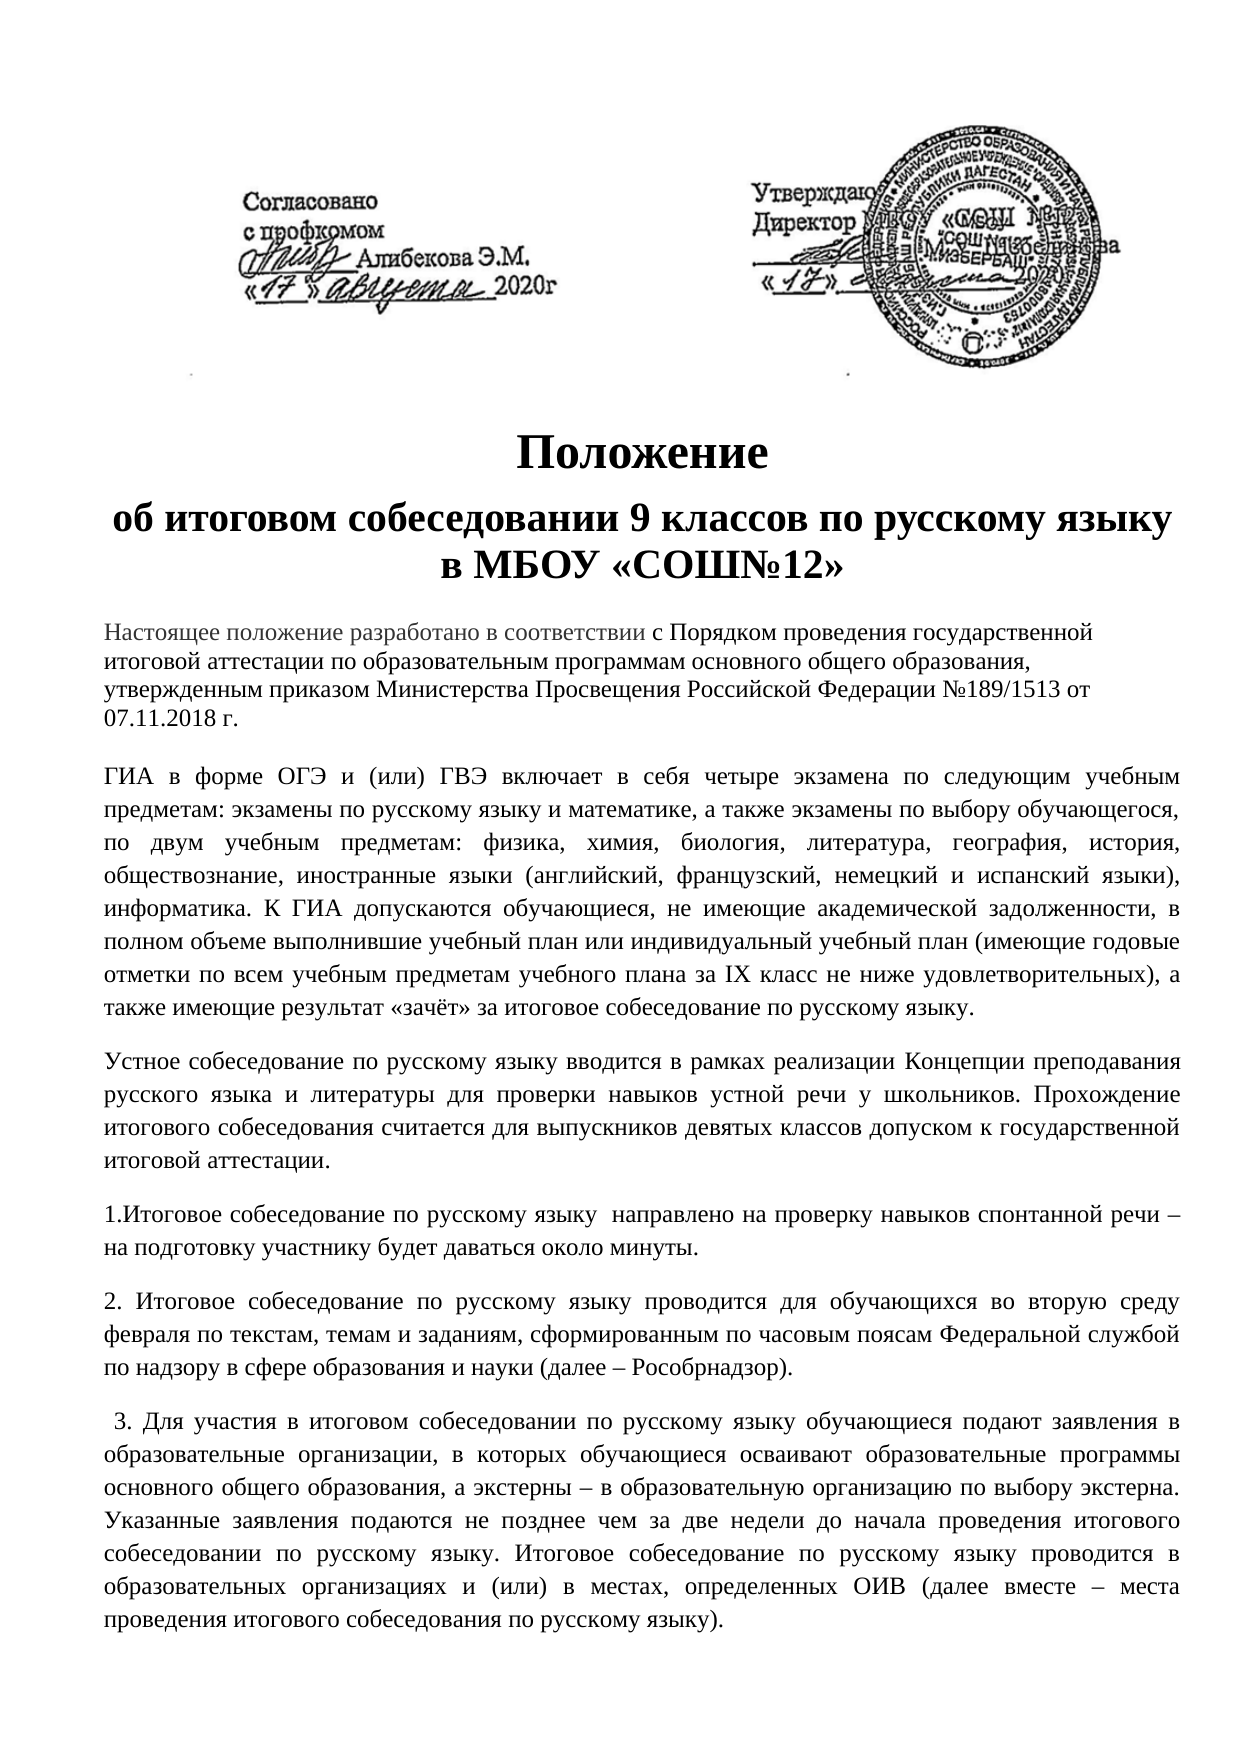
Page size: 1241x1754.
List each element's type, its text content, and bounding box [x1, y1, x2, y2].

text Положение [103, 422, 1181, 479]
text 2. Итоговое собеседование по русскому языку проводится для обучающихся во вторую среду февраля по текстам, темам и заданиям, сформированным по часовым поясам Федеральной службой по надзору в сфере образования и науки (далее – Рособрнадзор). [103, 1286, 1181, 1381]
text Настоящее положение разработано в соответствии с Порядком проведения государственной итоговой аттестации по образовательным программам основного общего образования, утвержденным приказом Министерства Просвещения Российской Федерации №189/1513 от 07.11.2018 г. [103, 617, 1181, 732]
text об итоговом собеседовании 9 классов по русскому языку в МБОУ «СОШ№12» [103, 492, 1181, 588]
text 1.Итоговое собеседование по русскому языку направлено на проверку навыков спонтанной речи – на подготовку участнику будет даваться около минуты. [103, 1199, 1181, 1261]
text ГИА в форме ОГЭ и (или) ГВЭ включает в себя четыре экзамена по следующим учебным предметам: экзамены по русскому языку и математике, а также экзамены по выбору обучающегося, по двум учебным предметам: физика, химия, биология, литература, география, история, обществознание, иностранные языки (английский, французский, немецкий и испанский языки), информатика. К ГИА допускаются обучающиеся, не имеющие академической задолженности, в полном объеме выполнившие учебный план или индивидуальный учебный план (имеющие годовые отметки по всем учебным предметам учебного плана за IX класс не ниже удовлетворительных), а также имеющие результат «зачёт» за итоговое собеседование по русскому языку. [103, 761, 1181, 1021]
text Устное собеседование по русскому языку вводится в рамках реализации Концепции преподавания русского языка и литературы для проверки навыков устной речи у школьников. Прохождение итогового собеседования считается для выпускников девятых классов допуском к государственной итоговой аттестации. [103, 1046, 1181, 1174]
text 3. Для участия в итоговом собеседовании по русскому языку обучающиеся подают заявления в образовательные организации, в которых обучающиеся осваивают образовательные программы основного общего образования, а экстерны – в образовательную организацию по выбору экстерна. Указанные заявления подаются не позднее чем за две недели до начала проведения итогового собеседовании по русскому языку. Итоговое собеседование по русскому языку проводится в образовательных организациях и (или) в местах, определенных ОИВ (далее вместе – места проведения итогового собеседования по русскому языку). [103, 1406, 1181, 1633]
picture [151, 112, 1241, 397]
